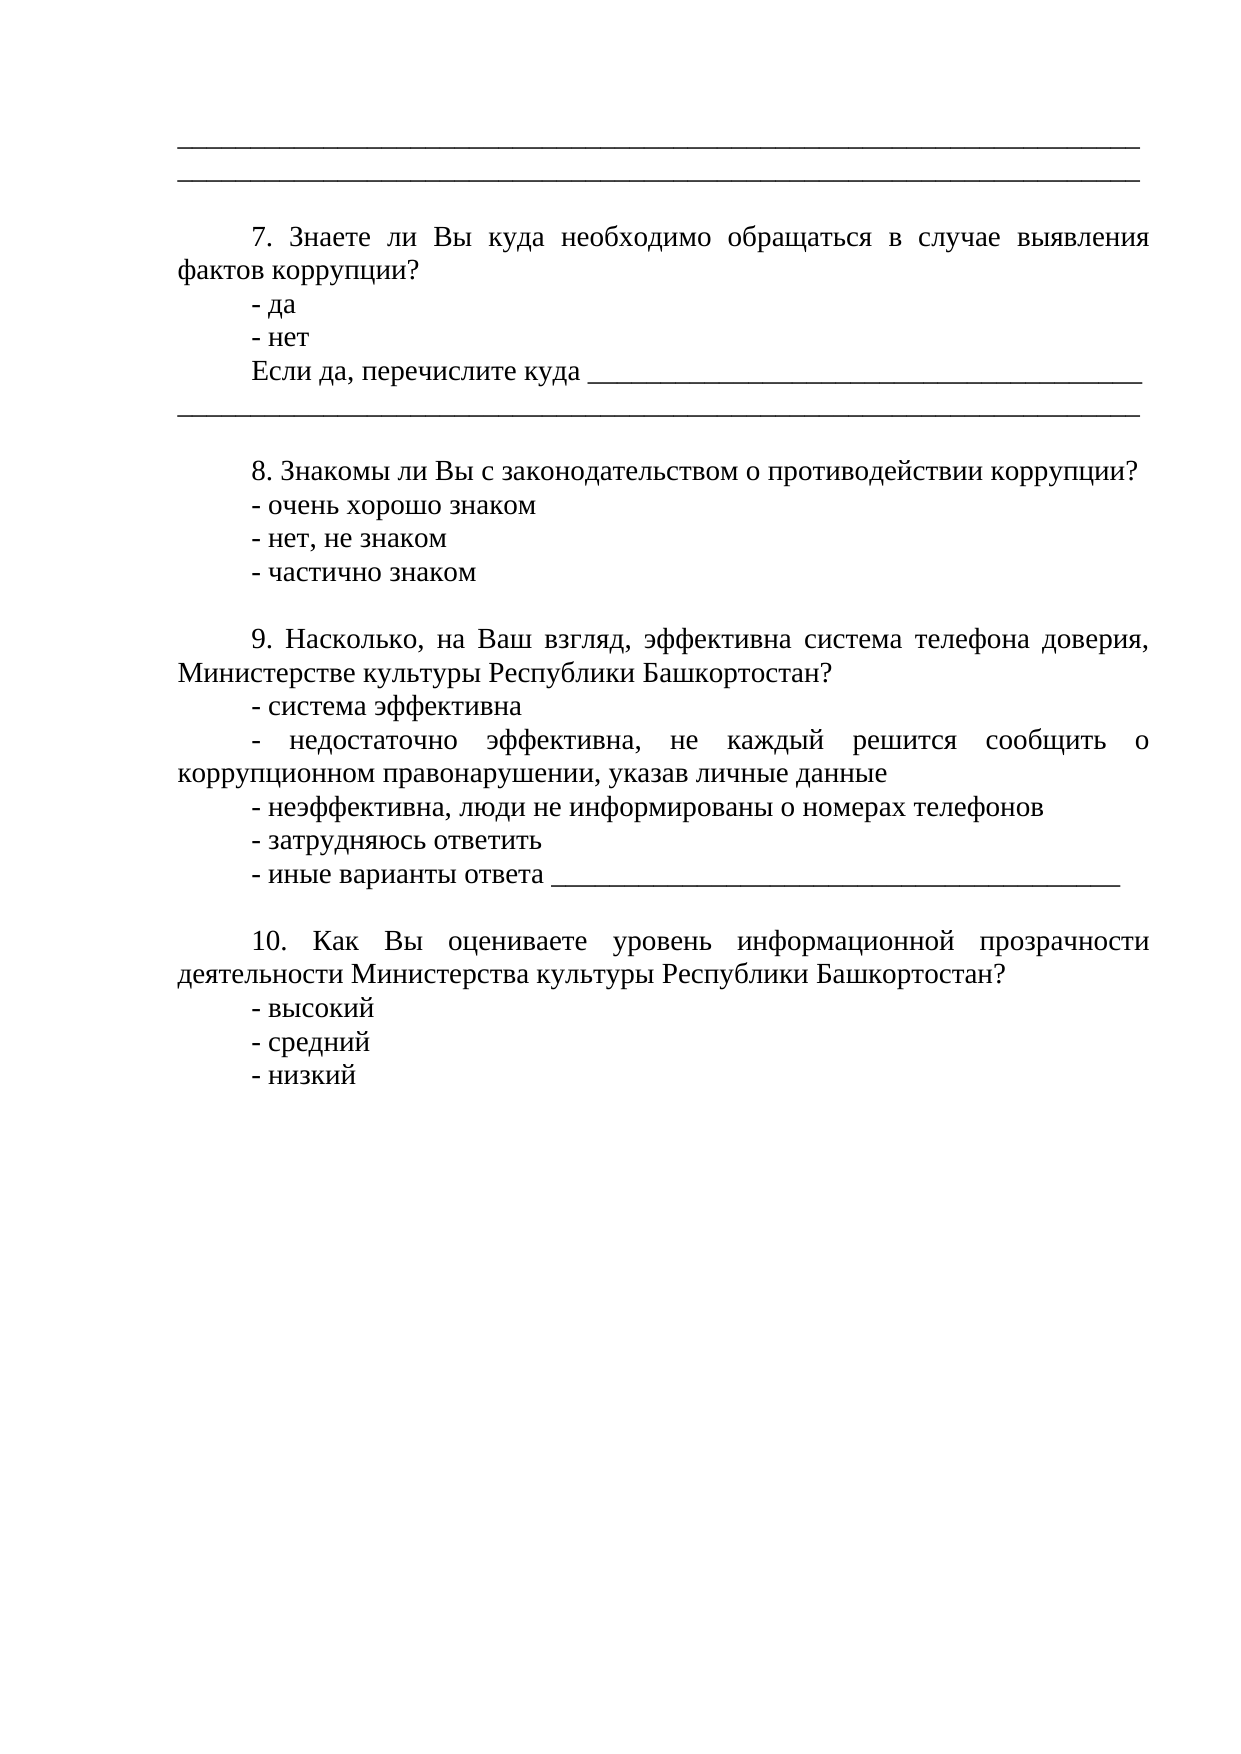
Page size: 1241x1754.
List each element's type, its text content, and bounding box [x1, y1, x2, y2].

text - недостаточно эффективна, не каждый решится сообщить о коррупционном правонарушении, указав личные данные [177, 722, 1151, 789]
text 10. Как Вы оцениваете уровень информационной прозрачности деятельности Министерства культуры Республики Башкортостан? [177, 923, 1151, 990]
text - нет, не знаком [177, 521, 1151, 554]
text 8. Знакомы ли Вы с законодательством о противодействии коррупции? [177, 453, 1151, 487]
text - да [177, 286, 1151, 319]
text - очень хорошо знаком [177, 487, 1151, 521]
text - система эффективна [177, 688, 1151, 722]
text - средний [177, 1024, 1151, 1057]
text ____________________________________________________________________________________________________________________________________ [177, 118, 1152, 185]
text - неэффективна, люди не информированы о номерах телефонов [177, 789, 1151, 822]
text Если да, перечислите куда ______________________________________ [177, 353, 1151, 386]
text __________________________________________________________________ [177, 386, 1152, 420]
text 9. Насколько, на Ваш взгляд, эффективна система телефона доверия, Министерстве культуры Республики Башкортостан? [177, 621, 1151, 688]
text - высокий [177, 990, 1151, 1024]
text - низкий [177, 1057, 1151, 1091]
text - иные варианты ответа _______________________________________ [177, 856, 1151, 889]
text 7. Знаете ли Вы куда необходимо обращаться в случае выявления фактов коррупции? [177, 219, 1151, 286]
text - нет [177, 319, 1151, 353]
text - затрудняюсь ответить [177, 822, 1151, 856]
text - частично знаком [177, 554, 1151, 588]
